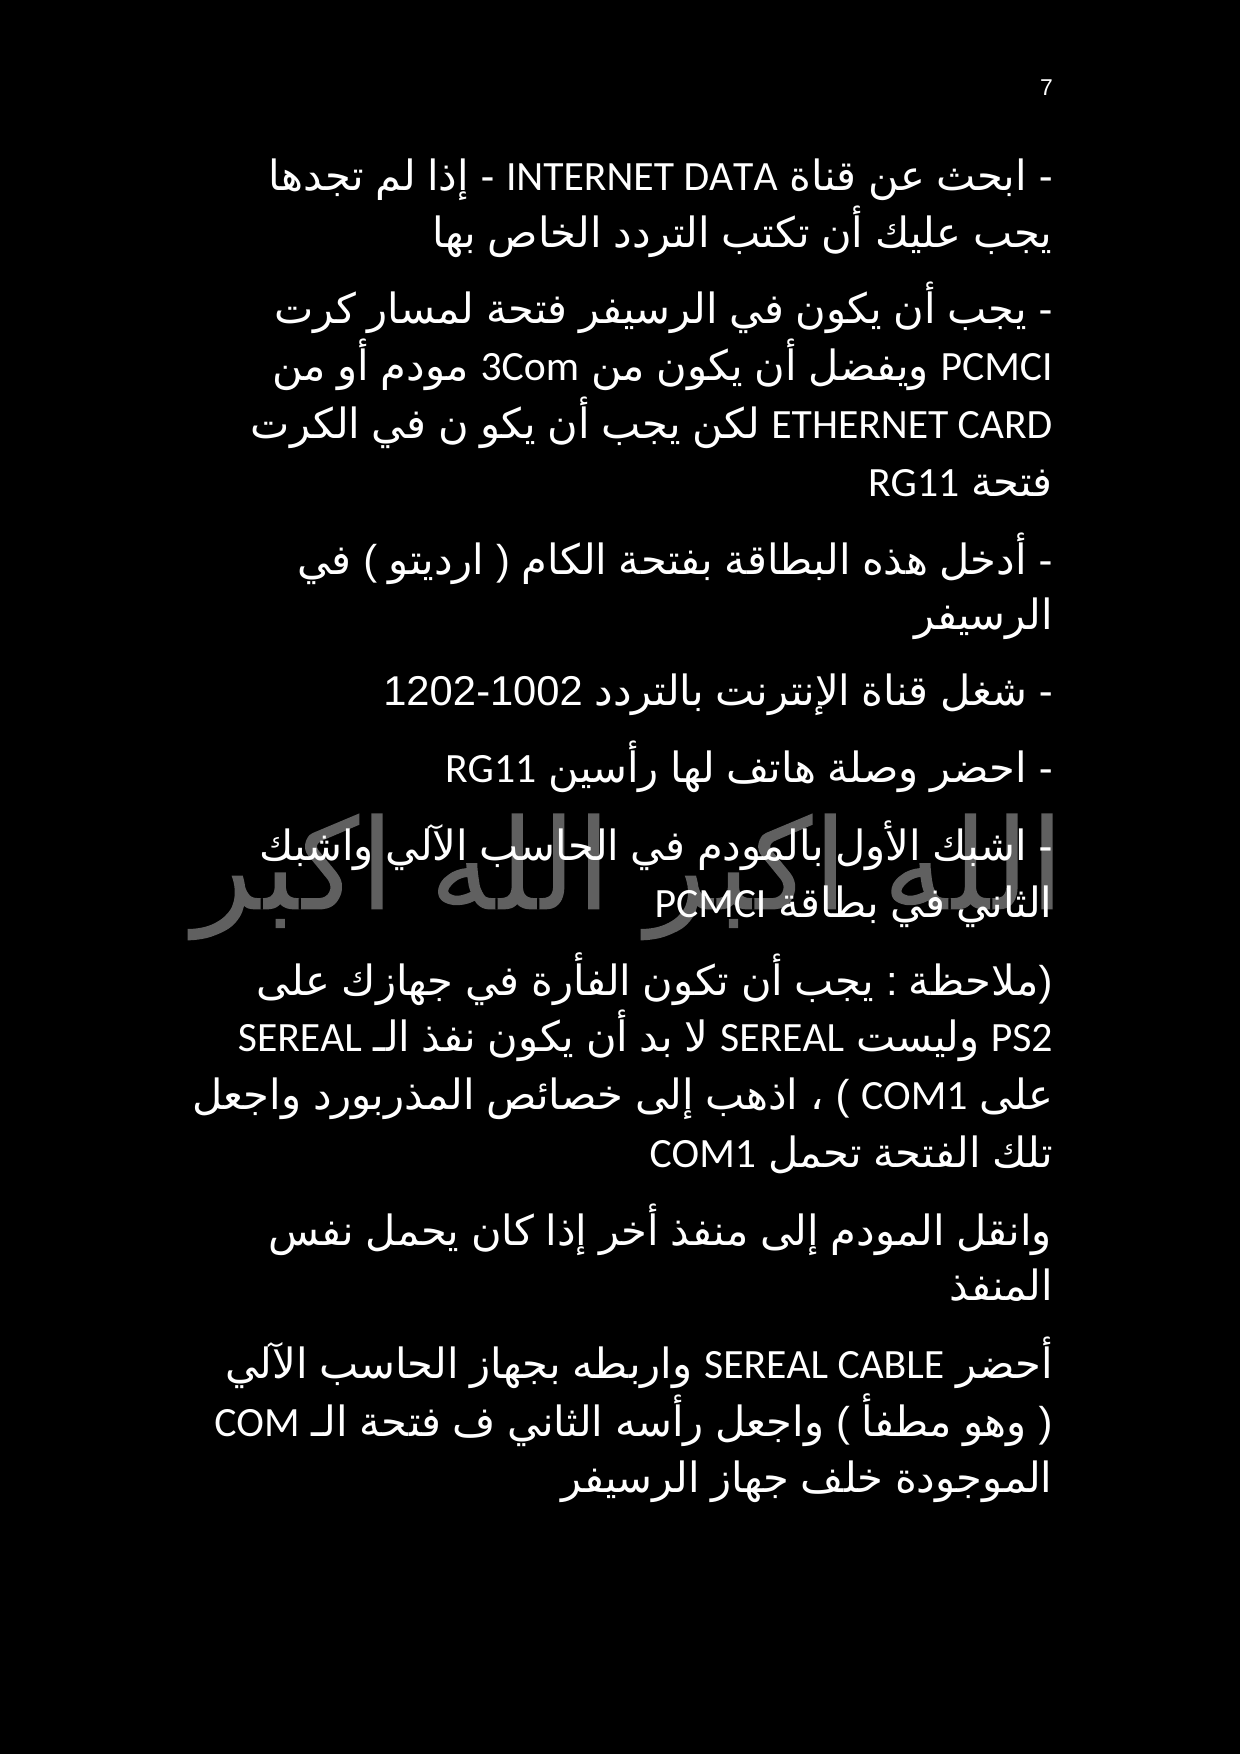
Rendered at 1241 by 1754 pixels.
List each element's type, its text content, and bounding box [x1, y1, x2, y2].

text أحضر SEREAL CABLE واربطه بجهاز الحاسب الآلي ( وهو مطفأ ) واجعل رأسه الثاني ف فتحة الـ COM الموجودة خلف جهاز الرسيفر [187, 1338, 1053, 1502]
text - شغل قناة الإنترنت بالتردد 1002-1202 [187, 666, 1053, 714]
text - ابحث عن قناة INTERNET DATA - إذا لم تجدها يجب عليك أن تكتب التردد الخاص بها [187, 150, 1053, 256]
text - أدخل هذه البطاقة بفتحة الكام ( ارديتو ) في الرسيفر [187, 535, 1053, 638]
text - احضر وصلة هاتف لها رأسين RG11 [187, 742, 1053, 793]
text وانقل المودم إلى منفذ أخر إذا كان يحمل نفس المنفذ [187, 1207, 1053, 1310]
text - يجب أن يكون في الرسيفر فتحة لمسار كرت PCMCI ويفضل أن يكون من 3Com مودم أو من ETHERNET CARD لكن يجب أن يكو ن في الكرت فتحة RG11 [187, 284, 1053, 507]
text (ملاحظة : يجب أن تكون الفأرة في جهازك على PS2 وليست SEREAL لا بد أن يكون نفذ الـ SEREAL على COM1 ) ، اذهب إلى خصائص المذربورد واجعل تلك الفتحة تحمل COM1 [187, 956, 1053, 1178]
text - اشبك الأول بالمودم في الحاسب الآلي واشبك الثاني في بطاقة PCMCI [187, 821, 1053, 927]
